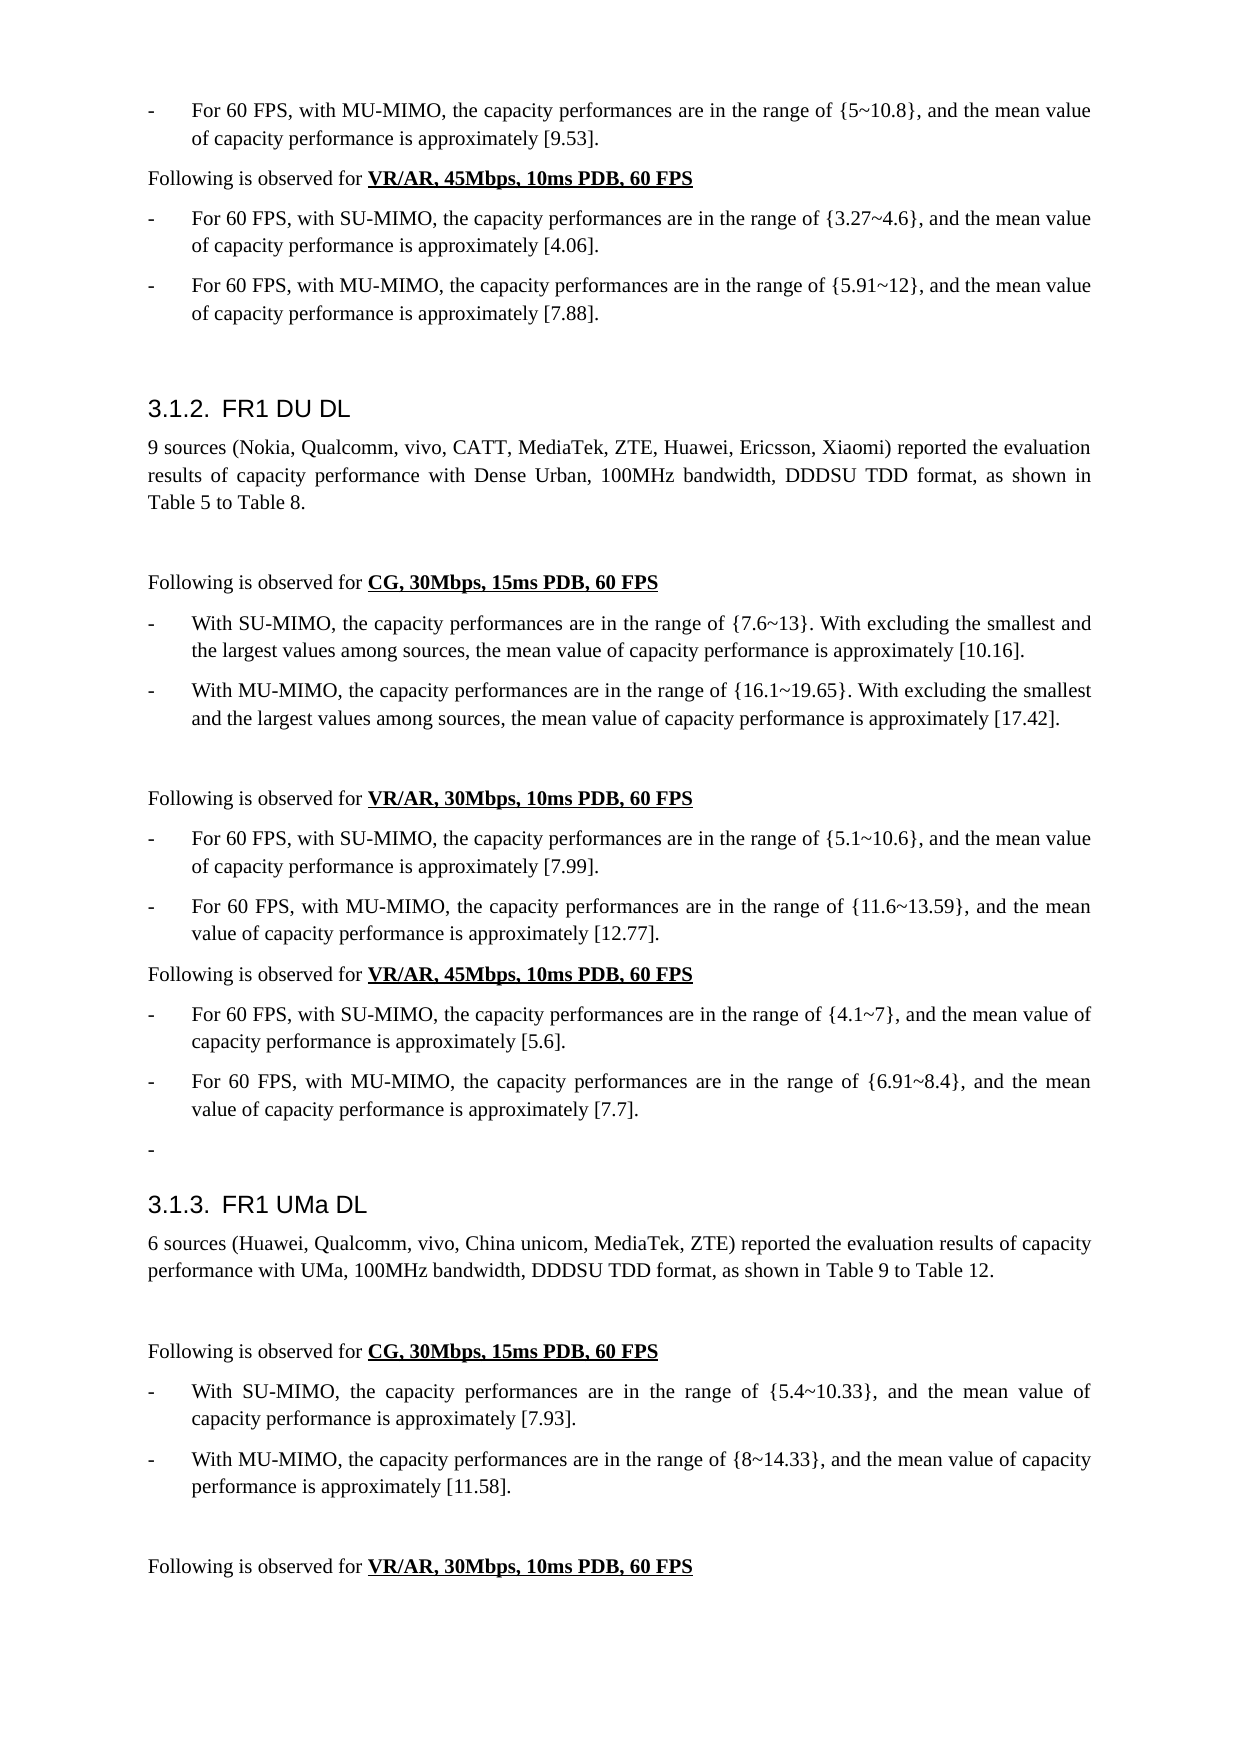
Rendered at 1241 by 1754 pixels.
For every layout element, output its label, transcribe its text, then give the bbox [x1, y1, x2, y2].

list For 60 FPS, with SU-MIMO, the capacity performances are in the range of {4.1~7}, and the mean value of capacity performance is approximately [5.6]. [148, 1002, 1092, 1053]
text 6 sources (Huawei, Qualcomm, vivo, China unicom, MediaTek, ZTE) reported the evaluation results of capacity performance with UMa, 100MHz bandwidth, DDDSU TDD format, as shown in Table 9 to Table 12. [148, 1231, 1092, 1282]
text Following is observed for VR/AR, 30Mbps, 10ms PDB, 60 FPS [148, 1554, 1092, 1578]
list With SU-MIMO, the capacity performances are in the range of {5.4~10.33}, and the mean value of capacity performance is approximately [7.93]. [148, 1379, 1092, 1430]
list For 60 FPS, with SU-MIMO, the capacity performances are in the range of {5.1~10.6}, and the mean value of capacity performance is approximately [7.99]. [148, 826, 1092, 878]
text Following is observed for VR/AR, 30Mbps, 10ms PDB, 60 FPS [148, 786, 1092, 810]
list For 60 FPS, with MU-MIMO, the capacity performances are in the range of {6.91~8.4}, and the mean value of capacity performance is approximately [7.7]. [148, 1069, 1092, 1121]
text 9 sources (Nokia, Qualcomm, vivo, CATT, MediaTek, ZTE, Huawei, Ericsson, Xiaomi) reported the evaluation results of capacity performance with Dense Urban, 100MHz bandwidth, DDDSU TDD format, as shown in Table 5 to Table 8. [148, 435, 1092, 514]
list For 60 FPS, with MU-MIMO, the capacity performances are in the range of {11.6~13.59}, and the mean value of capacity performance is approximately [12.77]. [148, 894, 1092, 945]
list With SU-MIMO, the capacity performances are in the range of {7.6~13}. With excluding the smallest and the largest values among sources, the mean value of capacity performance is approximately [10.16]. [148, 610, 1092, 662]
text Following is observed for VR/AR, 45Mbps, 10ms PDB, 60 FPS [148, 961, 1092, 986]
list FR1 DU DL [148, 394, 1092, 422]
text Following is observed for CG, 30Mbps, 15ms PDB, 60 FPS [148, 1339, 1092, 1363]
list FR1 UMa DL [148, 1189, 1092, 1218]
list With MU-MIMO, the capacity performances are in the range of {16.1~19.65}. With excluding the smallest and the largest values among sources, the mean value of capacity performance is approximately [17.42]. [148, 678, 1092, 730]
text Following is observed for VR/AR, 45Mbps, 10ms PDB, 60 FPS [148, 166, 1092, 189]
list With MU-MIMO, the capacity performances are in the range of {8~14.33}, and the mean value of capacity performance is approximately [11.58]. [148, 1446, 1092, 1498]
list For 60 FPS, with MU-MIMO, the capacity performances are in the range of {5~10.8}, and the mean value of capacity performance is approximately [9.53]. [148, 98, 1092, 149]
list For 60 FPS, with SU-MIMO, the capacity performances are in the range of {3.27~4.6}, and the mean value of capacity performance is approximately [4.06]. [148, 206, 1092, 257]
text Following is observed for CG, 30Mbps, 15ms PDB, 60 FPS [148, 570, 1092, 594]
list For 60 FPS, with MU-MIMO, the capacity performances are in the range of {5.91~12}, and the mean value of capacity performance is approximately [7.88]. [148, 273, 1092, 325]
